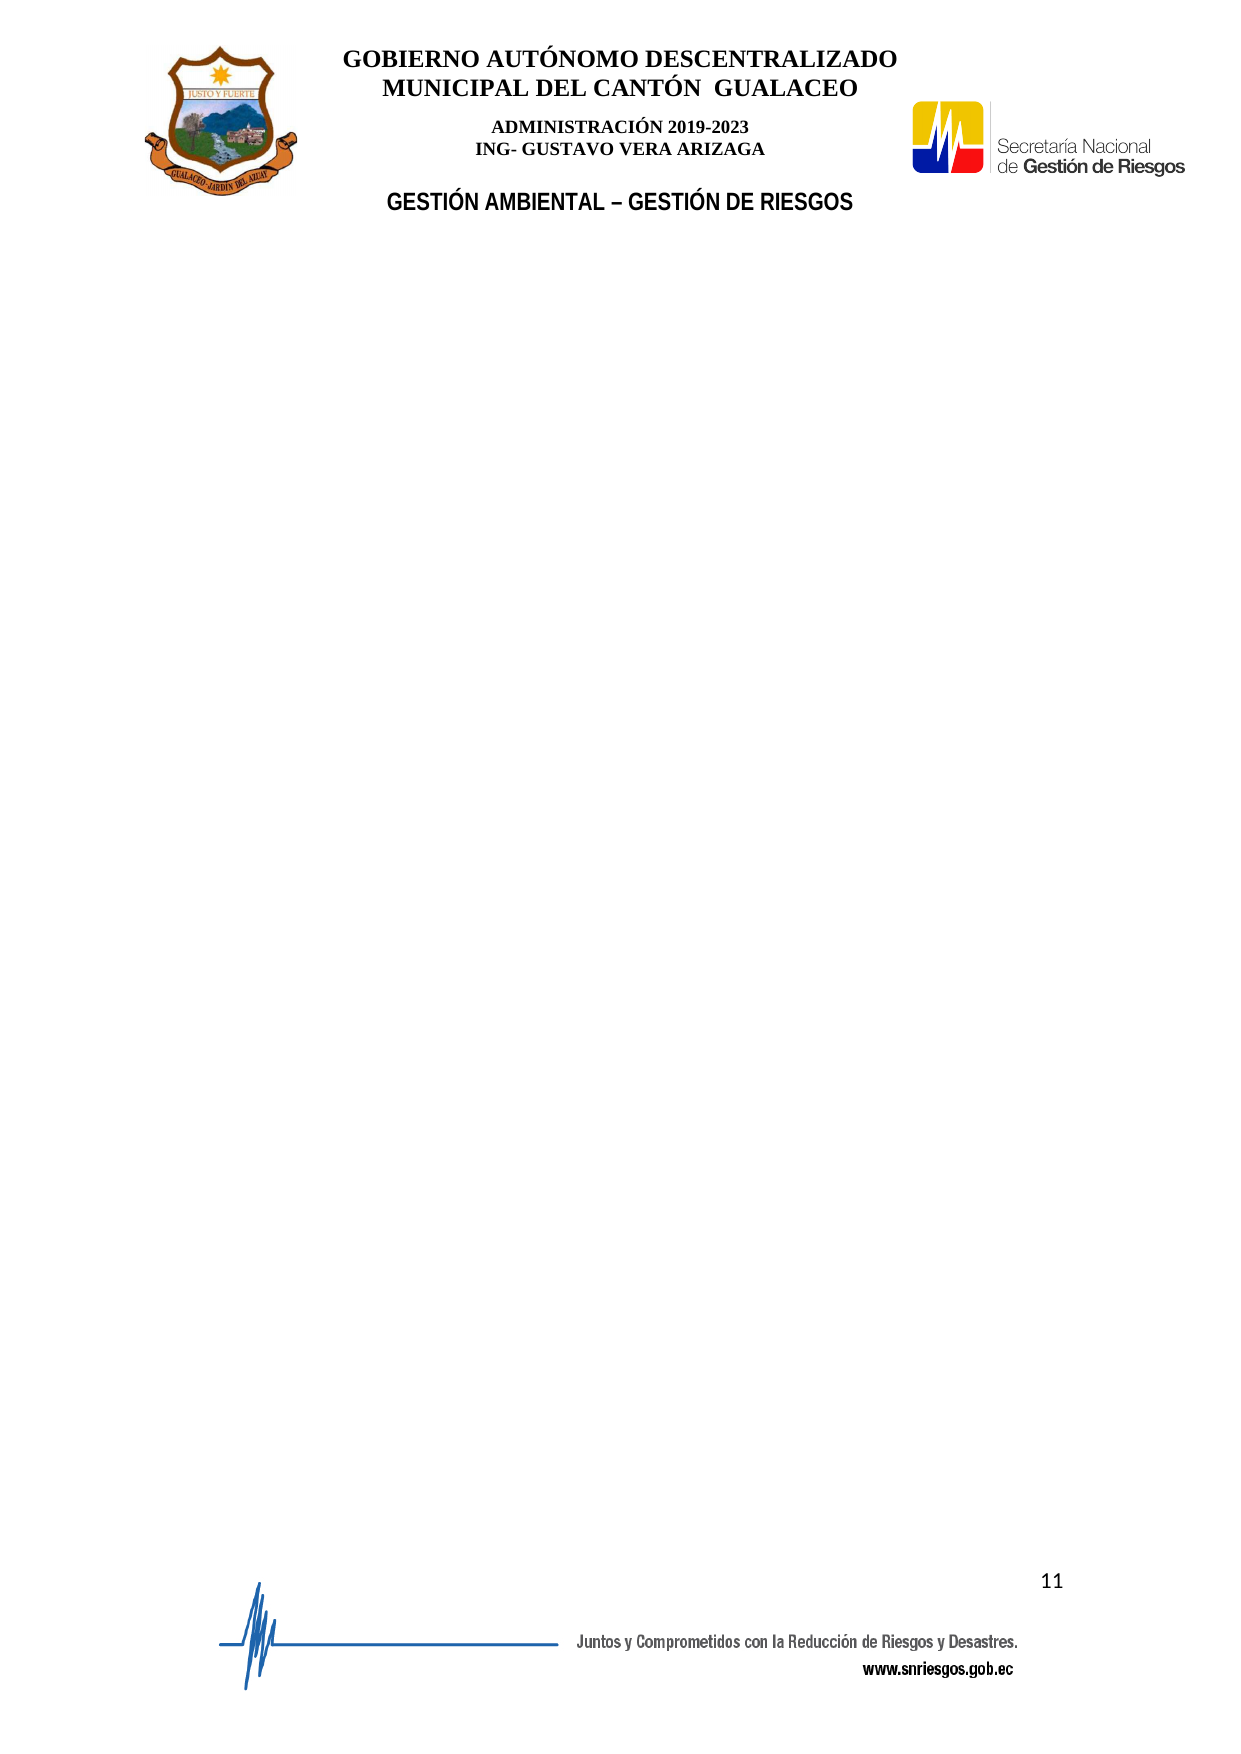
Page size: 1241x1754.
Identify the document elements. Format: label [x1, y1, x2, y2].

picture [910, 95, 1189, 179]
picture [144, 45, 298, 196]
picture [218, 1577, 1019, 1693]
